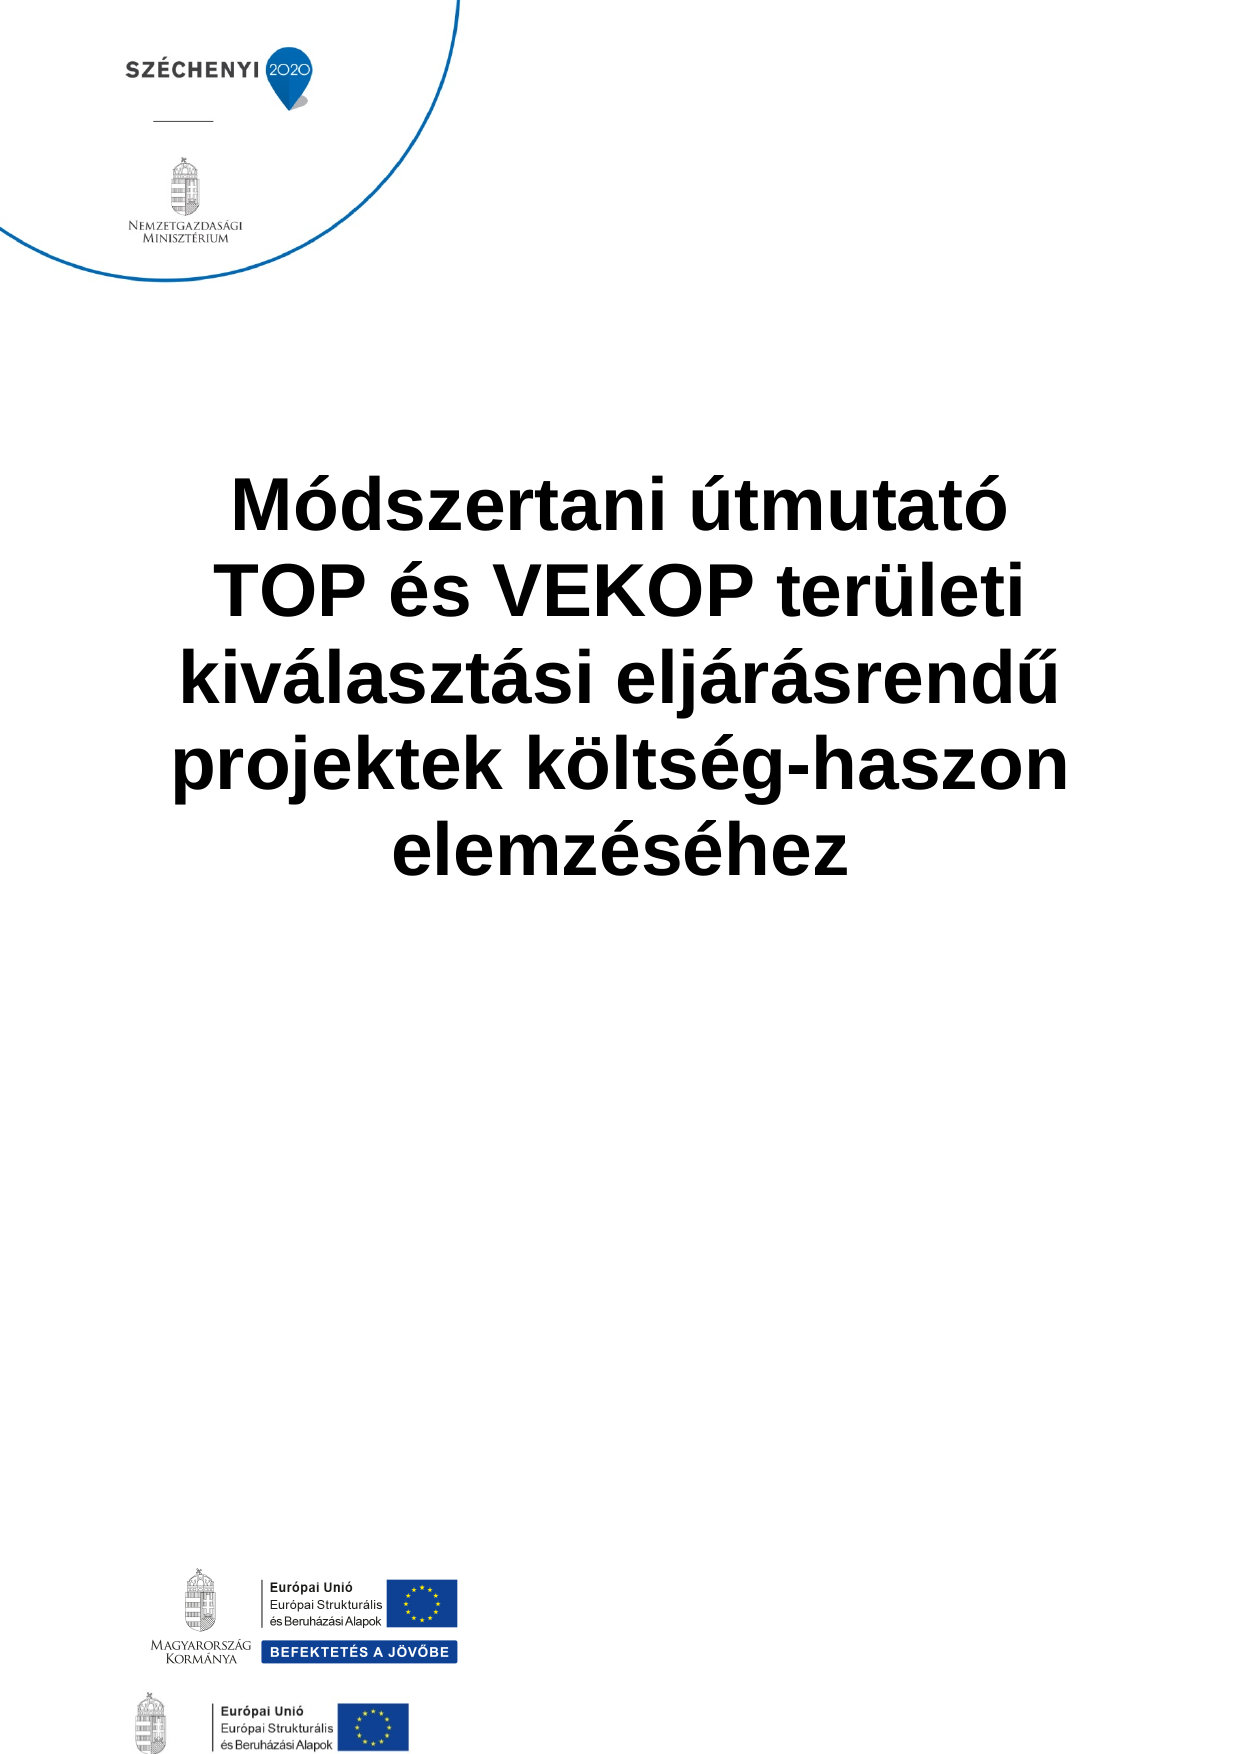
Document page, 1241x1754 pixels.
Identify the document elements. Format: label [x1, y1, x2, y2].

picture [97, 1687, 410, 1754]
picture [147, 1563, 460, 1668]
picture [0, 0, 470, 294]
